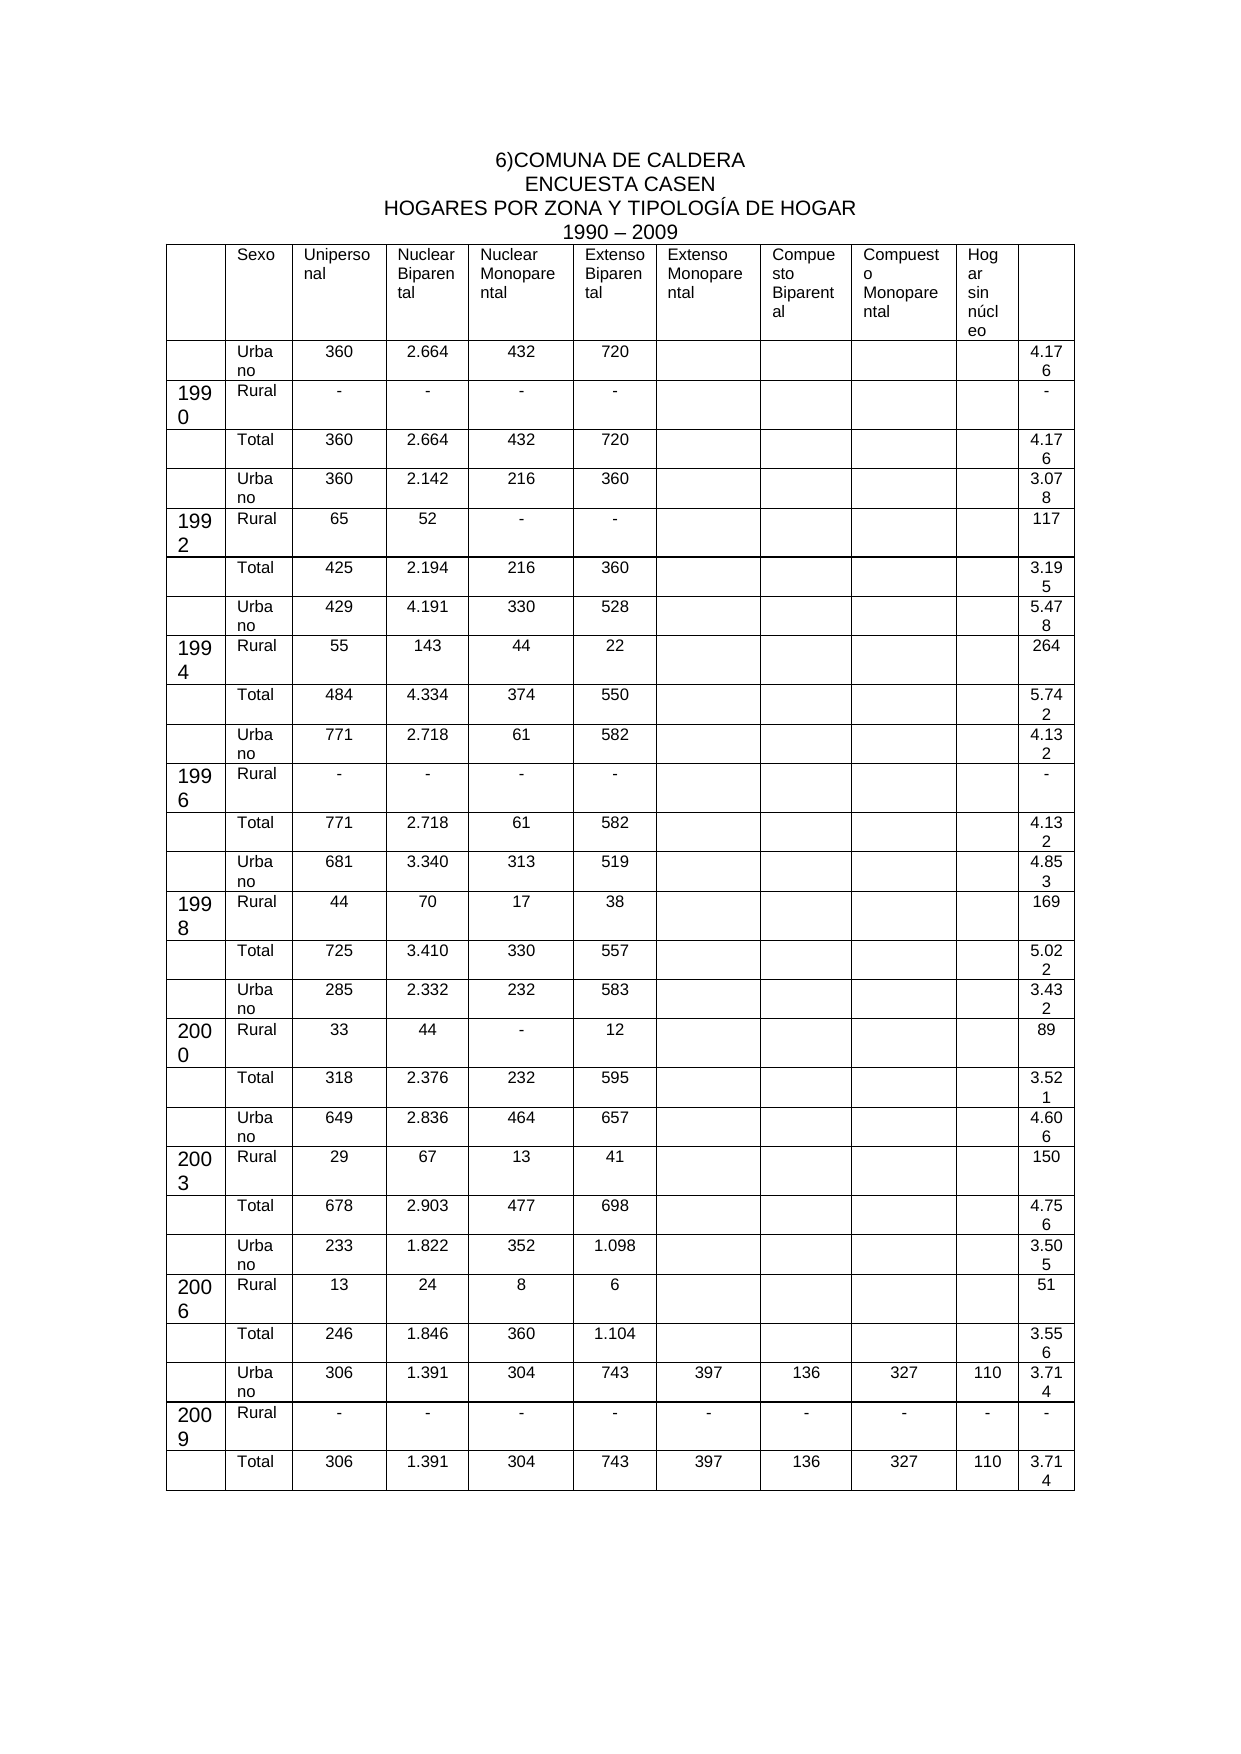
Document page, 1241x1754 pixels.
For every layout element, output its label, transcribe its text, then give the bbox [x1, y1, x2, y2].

table_cell [657, 558, 760, 596]
table_cell Rural [226, 381, 292, 429]
table_cell 2.376 [387, 1068, 468, 1107]
table_cell 2.194 [387, 558, 468, 596]
table_cell [657, 1147, 760, 1195]
table_cell Total [226, 941, 292, 979]
table_cell - [574, 509, 656, 556]
table_cell [167, 1363, 225, 1401]
table_cell 649 [293, 1108, 386, 1146]
table_cell [657, 597, 760, 635]
table_cell 65 [293, 509, 386, 556]
table_cell [957, 892, 1018, 939]
table_cell 1.391 [387, 1363, 468, 1401]
table_cell 330 [469, 597, 573, 635]
table_cell 3.714 [1019, 1363, 1074, 1401]
text ENCUESTA CASEN [177, 172, 1063, 196]
table_cell 3.340 [387, 852, 468, 891]
table_cell Urbano [226, 1108, 292, 1146]
table_cell [957, 430, 1018, 468]
table_header Nuclear Monoparental [469, 245, 573, 340]
table_cell [761, 813, 851, 851]
table_cell - [657, 1403, 760, 1450]
table_cell 2003 [167, 1147, 225, 1195]
table_cell - [469, 509, 573, 556]
table_cell [167, 1196, 225, 1234]
table_cell [852, 469, 956, 507]
table_header [1019, 245, 1074, 340]
table_cell [852, 813, 956, 851]
table_cell 1994 [167, 636, 225, 684]
table_cell 264 [1019, 636, 1074, 684]
table_cell [657, 509, 760, 556]
table_cell - [387, 381, 468, 429]
table_cell 44 [387, 1019, 468, 1067]
table_cell 38 [574, 892, 656, 939]
table_cell [957, 341, 1018, 380]
table_cell [761, 597, 851, 635]
table_cell [957, 725, 1018, 763]
table_cell [761, 381, 851, 429]
table_cell 13 [469, 1147, 573, 1195]
table_cell 44 [469, 636, 573, 684]
table_cell 2.903 [387, 1196, 468, 1234]
table_cell 4.132 [1019, 813, 1074, 851]
table_cell - [469, 1019, 573, 1067]
table_cell - [469, 764, 573, 812]
table_cell - [574, 381, 656, 429]
table_cell 725 [293, 941, 386, 979]
table_header Compuesto Biparental [761, 245, 851, 340]
table_cell 12 [574, 1019, 656, 1067]
table_cell [657, 1019, 760, 1067]
table_cell [657, 892, 760, 939]
table_cell [852, 1108, 956, 1146]
table_cell [852, 341, 956, 380]
table_cell [167, 852, 225, 891]
table_cell [761, 341, 851, 380]
table_cell [957, 558, 1018, 596]
table_cell 67 [387, 1147, 468, 1195]
table_cell [761, 852, 851, 891]
table_cell [167, 558, 225, 596]
table_cell 3.505 [1019, 1235, 1074, 1274]
table_cell 582 [574, 725, 656, 763]
table_cell - [761, 1403, 851, 1450]
table_cell 306 [293, 1363, 386, 1401]
table_cell 232 [469, 980, 573, 1018]
table_cell [657, 381, 760, 429]
table_cell [761, 1235, 851, 1274]
table_cell [957, 509, 1018, 556]
table_cell - [852, 1403, 956, 1450]
table_cell 1.822 [387, 1235, 468, 1274]
table_cell [957, 1196, 1018, 1234]
table_cell 2.718 [387, 725, 468, 763]
table_cell [957, 1108, 1018, 1146]
table_cell [852, 852, 956, 891]
table_cell [852, 685, 956, 723]
table_cell 698 [574, 1196, 656, 1234]
table_cell [761, 941, 851, 979]
table_cell 678 [293, 1196, 386, 1234]
table_cell [167, 341, 225, 380]
table_cell 304 [469, 1451, 573, 1490]
table_cell [852, 1235, 956, 1274]
table_cell 3.521 [1019, 1068, 1074, 1107]
table_cell [167, 813, 225, 851]
text 6)COMUNA DE CALDERA [177, 148, 1063, 172]
table_cell 397 [657, 1451, 760, 1490]
table_cell Urbano [226, 725, 292, 763]
table_cell 6 [574, 1275, 656, 1323]
table_cell [761, 892, 851, 939]
table_cell [761, 558, 851, 596]
table_cell [852, 980, 956, 1018]
table_cell 583 [574, 980, 656, 1018]
table_header [167, 245, 225, 340]
table_cell 33 [293, 1019, 386, 1067]
table_cell - [957, 1403, 1018, 1450]
table_cell Rural [226, 636, 292, 684]
table_cell [852, 725, 956, 763]
table_cell 169 [1019, 892, 1074, 939]
table_cell 528 [574, 597, 656, 635]
table_cell [852, 558, 956, 596]
table_cell 327 [852, 1363, 956, 1401]
table_cell 4.176 [1019, 341, 1074, 380]
table_cell [657, 1324, 760, 1362]
table_cell - [469, 1403, 573, 1450]
table_cell [957, 1019, 1018, 1067]
table_cell 464 [469, 1108, 573, 1146]
table_cell [657, 813, 760, 851]
table_cell - [469, 381, 573, 429]
table_cell 5.022 [1019, 941, 1074, 979]
table_cell 3.195 [1019, 558, 1074, 596]
table_cell 4.334 [387, 685, 468, 723]
table_cell [852, 892, 956, 939]
table_cell [761, 1196, 851, 1234]
table_cell 582 [574, 813, 656, 851]
table_cell Rural [226, 1275, 292, 1323]
table_cell [957, 1068, 1018, 1107]
table_cell 285 [293, 980, 386, 1018]
table_cell [657, 636, 760, 684]
table_header Nuclear Biparental [387, 245, 468, 340]
table_cell 8 [469, 1275, 573, 1323]
table_cell 360 [574, 469, 656, 507]
table_cell 2.142 [387, 469, 468, 507]
table_cell [657, 1068, 760, 1107]
table_cell 4.853 [1019, 852, 1074, 891]
table_cell 51 [1019, 1275, 1074, 1323]
table_cell 429 [293, 597, 386, 635]
table_cell [657, 941, 760, 979]
table_cell - [293, 1403, 386, 1450]
table_cell [957, 1147, 1018, 1195]
table_cell [167, 685, 225, 723]
table_cell Rural [226, 509, 292, 556]
table_cell [657, 852, 760, 891]
table_cell 1.098 [574, 1235, 656, 1274]
table_cell [852, 430, 956, 468]
table_cell [852, 636, 956, 684]
table_cell - [387, 1403, 468, 1450]
table_cell [761, 1019, 851, 1067]
table_cell 70 [387, 892, 468, 939]
table_cell 4.606 [1019, 1108, 1074, 1146]
table_cell 5.742 [1019, 685, 1074, 723]
table_cell 519 [574, 852, 656, 891]
table_cell [957, 1324, 1018, 1362]
table_cell Urbano [226, 597, 292, 635]
table_cell [167, 725, 225, 763]
table_cell [657, 685, 760, 723]
table_cell Total [226, 1451, 292, 1490]
table_cell 1998 [167, 892, 225, 939]
table_cell 1.391 [387, 1451, 468, 1490]
table_cell Rural [226, 764, 292, 812]
table_cell [167, 941, 225, 979]
table_cell - [293, 764, 386, 812]
table_cell 397 [657, 1363, 760, 1401]
table_cell [761, 1068, 851, 1107]
table_header Extenso Biparental [574, 245, 656, 340]
table_cell [957, 764, 1018, 812]
table_cell [657, 980, 760, 1018]
table_cell [761, 430, 851, 468]
table_header Sexo [226, 245, 292, 340]
table_cell 360 [293, 469, 386, 507]
table_cell 29 [293, 1147, 386, 1195]
table_cell [852, 1275, 956, 1323]
table_cell 3.432 [1019, 980, 1074, 1018]
table_cell [167, 469, 225, 507]
table_cell 2.836 [387, 1108, 468, 1146]
table_cell 1992 [167, 509, 225, 556]
table_cell Total [226, 430, 292, 468]
table_cell [957, 636, 1018, 684]
table_cell 484 [293, 685, 386, 723]
table_cell 432 [469, 341, 573, 380]
table_cell 432 [469, 430, 573, 468]
table_cell [761, 1324, 851, 1362]
table_cell 2009 [167, 1403, 225, 1450]
table_cell [657, 469, 760, 507]
table_cell 1.846 [387, 1324, 468, 1362]
table_cell 743 [574, 1451, 656, 1490]
table_cell 61 [469, 725, 573, 763]
table_cell [167, 980, 225, 1018]
table_cell 327 [852, 1451, 956, 1490]
table_cell [852, 1196, 956, 1234]
table_cell 136 [761, 1363, 851, 1401]
table_cell 771 [293, 725, 386, 763]
table_cell [761, 509, 851, 556]
table_header Extenso Monoparental [657, 245, 760, 340]
table_cell 304 [469, 1363, 573, 1401]
table_cell [852, 1147, 956, 1195]
table_cell 55 [293, 636, 386, 684]
table_cell 4.756 [1019, 1196, 1074, 1234]
table_cell [761, 636, 851, 684]
table_cell [852, 381, 956, 429]
table_cell 743 [574, 1363, 656, 1401]
table_cell - [574, 764, 656, 812]
table_cell 306 [293, 1451, 386, 1490]
table_cell - [574, 1403, 656, 1450]
table_cell 595 [574, 1068, 656, 1107]
table_cell 352 [469, 1235, 573, 1274]
table_cell 681 [293, 852, 386, 891]
table_cell Total [226, 1324, 292, 1362]
table_cell 2.332 [387, 980, 468, 1018]
table_cell Urbano [226, 1363, 292, 1401]
table_cell 22 [574, 636, 656, 684]
table_cell - [1019, 381, 1074, 429]
table_cell 3.410 [387, 941, 468, 979]
table_cell Urbano [226, 341, 292, 380]
table_cell [957, 1235, 1018, 1274]
table_cell 4.191 [387, 597, 468, 635]
table_cell 4.176 [1019, 430, 1074, 468]
table_cell 557 [574, 941, 656, 979]
table_cell [657, 725, 760, 763]
table_header Compuesto Monoparental [852, 245, 956, 340]
table_header Unipersonal [293, 245, 386, 340]
table_cell 216 [469, 469, 573, 507]
table_cell 89 [1019, 1019, 1074, 1067]
table_cell - [387, 764, 468, 812]
text 1990 – 2009 [177, 219, 1063, 243]
table_cell 720 [574, 430, 656, 468]
table_cell [761, 725, 851, 763]
table_cell 1996 [167, 764, 225, 812]
table_cell [167, 1068, 225, 1107]
table_cell [957, 597, 1018, 635]
table_cell [167, 1324, 225, 1362]
table_cell [957, 813, 1018, 851]
table_cell 110 [957, 1451, 1018, 1490]
table_cell 330 [469, 941, 573, 979]
table_cell [761, 1147, 851, 1195]
table_cell 41 [574, 1147, 656, 1195]
table_cell 771 [293, 813, 386, 851]
table_cell [657, 1235, 760, 1274]
table_cell [852, 1068, 956, 1107]
table_cell 61 [469, 813, 573, 851]
table_cell 44 [293, 892, 386, 939]
table_cell 52 [387, 509, 468, 556]
table_cell [167, 1451, 225, 1490]
table_cell 246 [293, 1324, 386, 1362]
table_cell 17 [469, 892, 573, 939]
table_cell [852, 1324, 956, 1362]
table_cell 2000 [167, 1019, 225, 1067]
table_cell [167, 597, 225, 635]
table_cell 24 [387, 1275, 468, 1323]
table_cell [957, 852, 1018, 891]
table_cell [957, 469, 1018, 507]
table_cell Total [226, 558, 292, 596]
table_cell 1990 [167, 381, 225, 429]
table_cell [761, 469, 851, 507]
table_cell 232 [469, 1068, 573, 1107]
table_cell [657, 764, 760, 812]
table_cell [761, 764, 851, 812]
table_cell [761, 1108, 851, 1146]
text HOGARES POR ZONA Y TIPOLOGÍA DE HOGAR [177, 196, 1063, 219]
table_cell Rural [226, 1147, 292, 1195]
table_cell [852, 1019, 956, 1067]
table_cell [761, 1275, 851, 1323]
table_cell 360 [293, 430, 386, 468]
table_cell [761, 685, 851, 723]
table_cell 3.078 [1019, 469, 1074, 507]
table_cell [657, 341, 760, 380]
table_cell 13 [293, 1275, 386, 1323]
table_cell Rural [226, 1403, 292, 1450]
table_cell Rural [226, 1019, 292, 1067]
table_cell 477 [469, 1196, 573, 1234]
table_cell 117 [1019, 509, 1074, 556]
table_cell [657, 430, 760, 468]
table_cell [657, 1196, 760, 1234]
table_cell 360 [293, 341, 386, 380]
table_cell - [293, 381, 386, 429]
table_cell [657, 1275, 760, 1323]
table_cell 360 [574, 558, 656, 596]
table_cell 550 [574, 685, 656, 723]
table_cell [957, 685, 1018, 723]
table_cell [852, 941, 956, 979]
table_cell Urbano [226, 469, 292, 507]
table_cell 3.556 [1019, 1324, 1074, 1362]
table_header Hogar sin núcleo [957, 245, 1018, 340]
table_cell 1.104 [574, 1324, 656, 1362]
table_cell 374 [469, 685, 573, 723]
table_cell 216 [469, 558, 573, 596]
table_cell 2.664 [387, 341, 468, 380]
table_cell Urbano [226, 980, 292, 1018]
table_cell - [1019, 1403, 1074, 1450]
table_cell 150 [1019, 1147, 1074, 1195]
table_cell [957, 980, 1018, 1018]
table_cell 233 [293, 1235, 386, 1274]
table_cell 2.718 [387, 813, 468, 851]
table_cell Total [226, 685, 292, 723]
table_cell [852, 597, 956, 635]
table_cell [957, 941, 1018, 979]
table_cell 2.664 [387, 430, 468, 468]
table_cell [957, 1275, 1018, 1323]
table_cell Urbano [226, 852, 292, 891]
table_cell 110 [957, 1363, 1018, 1401]
table_cell [167, 430, 225, 468]
table_cell Total [226, 813, 292, 851]
table_cell [852, 764, 956, 812]
table_cell [167, 1108, 225, 1146]
table_cell [761, 980, 851, 1018]
table_cell [657, 1108, 760, 1146]
table_cell 313 [469, 852, 573, 891]
table_cell Urbano [226, 1235, 292, 1274]
table_cell 720 [574, 341, 656, 380]
table_cell [957, 381, 1018, 429]
table_cell 318 [293, 1068, 386, 1107]
table_cell 360 [469, 1324, 573, 1362]
table_cell Total [226, 1196, 292, 1234]
table_cell [167, 1235, 225, 1274]
table_cell 425 [293, 558, 386, 596]
table_cell 3.714 [1019, 1451, 1074, 1490]
table_cell 4.132 [1019, 725, 1074, 763]
table_cell Rural [226, 892, 292, 939]
table_cell 657 [574, 1108, 656, 1146]
table_cell Total [226, 1068, 292, 1107]
table_cell 136 [761, 1451, 851, 1490]
table_cell 2006 [167, 1275, 225, 1323]
table_cell 143 [387, 636, 468, 684]
table_cell 5.478 [1019, 597, 1074, 635]
table_cell - [1019, 764, 1074, 812]
table_cell [852, 509, 956, 556]
